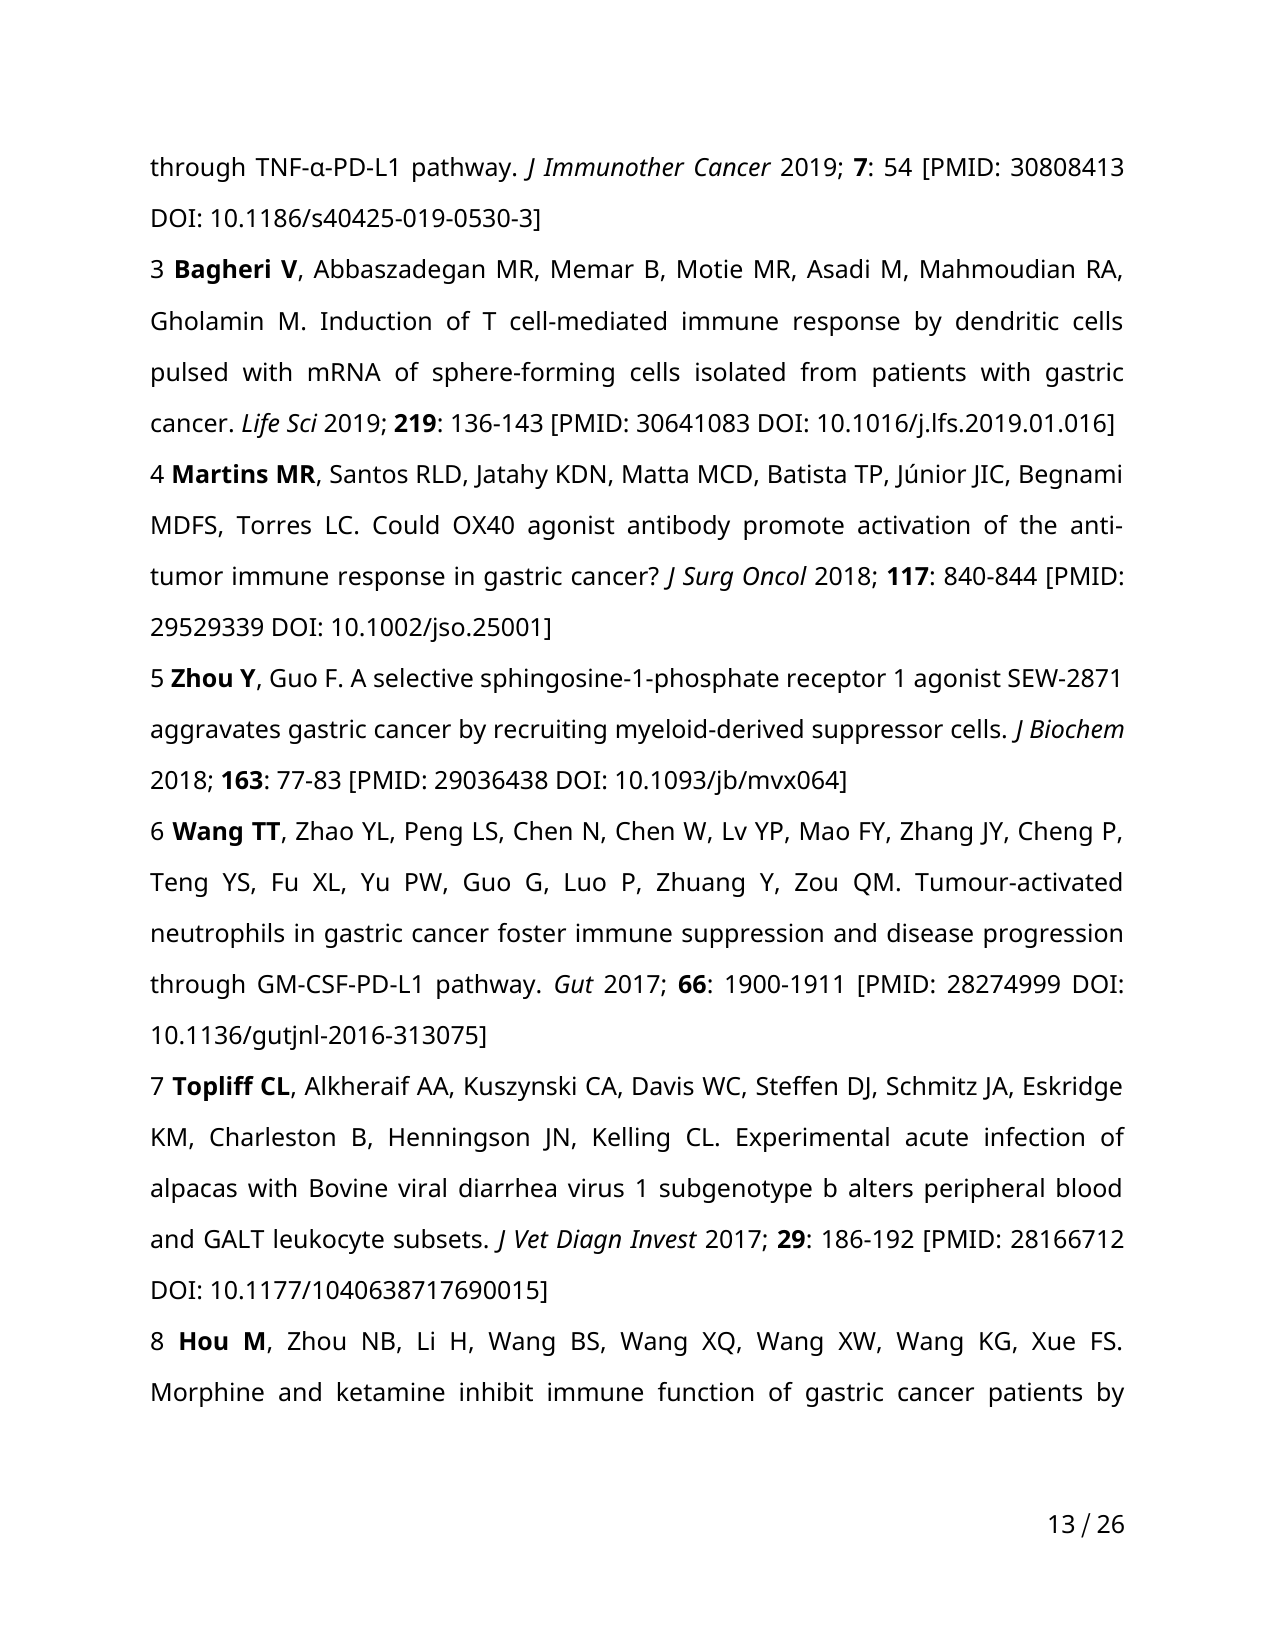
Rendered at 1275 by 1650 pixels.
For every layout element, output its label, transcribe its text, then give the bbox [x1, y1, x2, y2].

text 4 Martins MR, Santos RLD, Jatahy KDN, Matta MCD, Batista TP, Júnior JIC, Begnami MDFS, Torres LC. Could OX40 agonist antibody promote activation of the anti-tumor immune response in gastric cancer? J Surg Oncol 2018; 117: 840-844 [PMID: 29529339 DOI: 10.1002/jso.25001] [150, 456, 1125, 643]
text 6 Wang TT, Zhao YL, Peng LS, Chen N, Chen W, Lv YP, Mao FY, Zhang JY, Cheng P, Teng YS, Fu XL, Yu PW, Guo G, Luo P, Zhuang Y, Zou QM. Tumour-activated neutrophils in gastric cancer foster immune suppression and disease progression through GM-CSF-PD-L1 pathway. Gut 2017; 66: 1900-1911 [PMID: 28274999 DOI: 10.1136/gutjnl-2016-313075] [150, 813, 1125, 1052]
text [150, 150, 1125, 235]
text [150, 1324, 1125, 1409]
text 5 Zhou Y, Guo F. A selective sphingosine-1-phosphate receptor 1 agonist SEW-2871 aggravates gastric cancer by recruiting myeloid-derived suppressor cells. J Biochem 2018; 163: 77-83 [PMID: 29036438 DOI: 10.1093/jb/mvx064] [150, 660, 1125, 797]
text 3 Bagheri V, Abbaszadegan MR, Memar B, Motie MR, Asadi M, Mahmoudian RA, Gholamin M. Induction of T cell-mediated immune response by dendritic cells pulsed with mRNA of sphere-forming cells isolated from patients with gastric cancer. Life Sci 2019; 219: 136-143 [PMID: 30641083 DOI: 10.1016/j.lfs.2019.01.016] [150, 252, 1125, 439]
text 7 Topliff CL, Alkheraif AA, Kuszynski CA, Davis WC, Steffen DJ, Schmitz JA, Eskridge KM, Charleston B, Henningson JN, Kelling CL. Experimental acute infection of alpacas with Bovine viral diarrhea virus 1 subgenotype b alters peripheral blood and GALT leukocyte subsets. J Vet Diagn Invest 2017; 29: 186-192 [PMID: 28166712 DOI: 10.1177/1040638717690015] [150, 1069, 1125, 1307]
